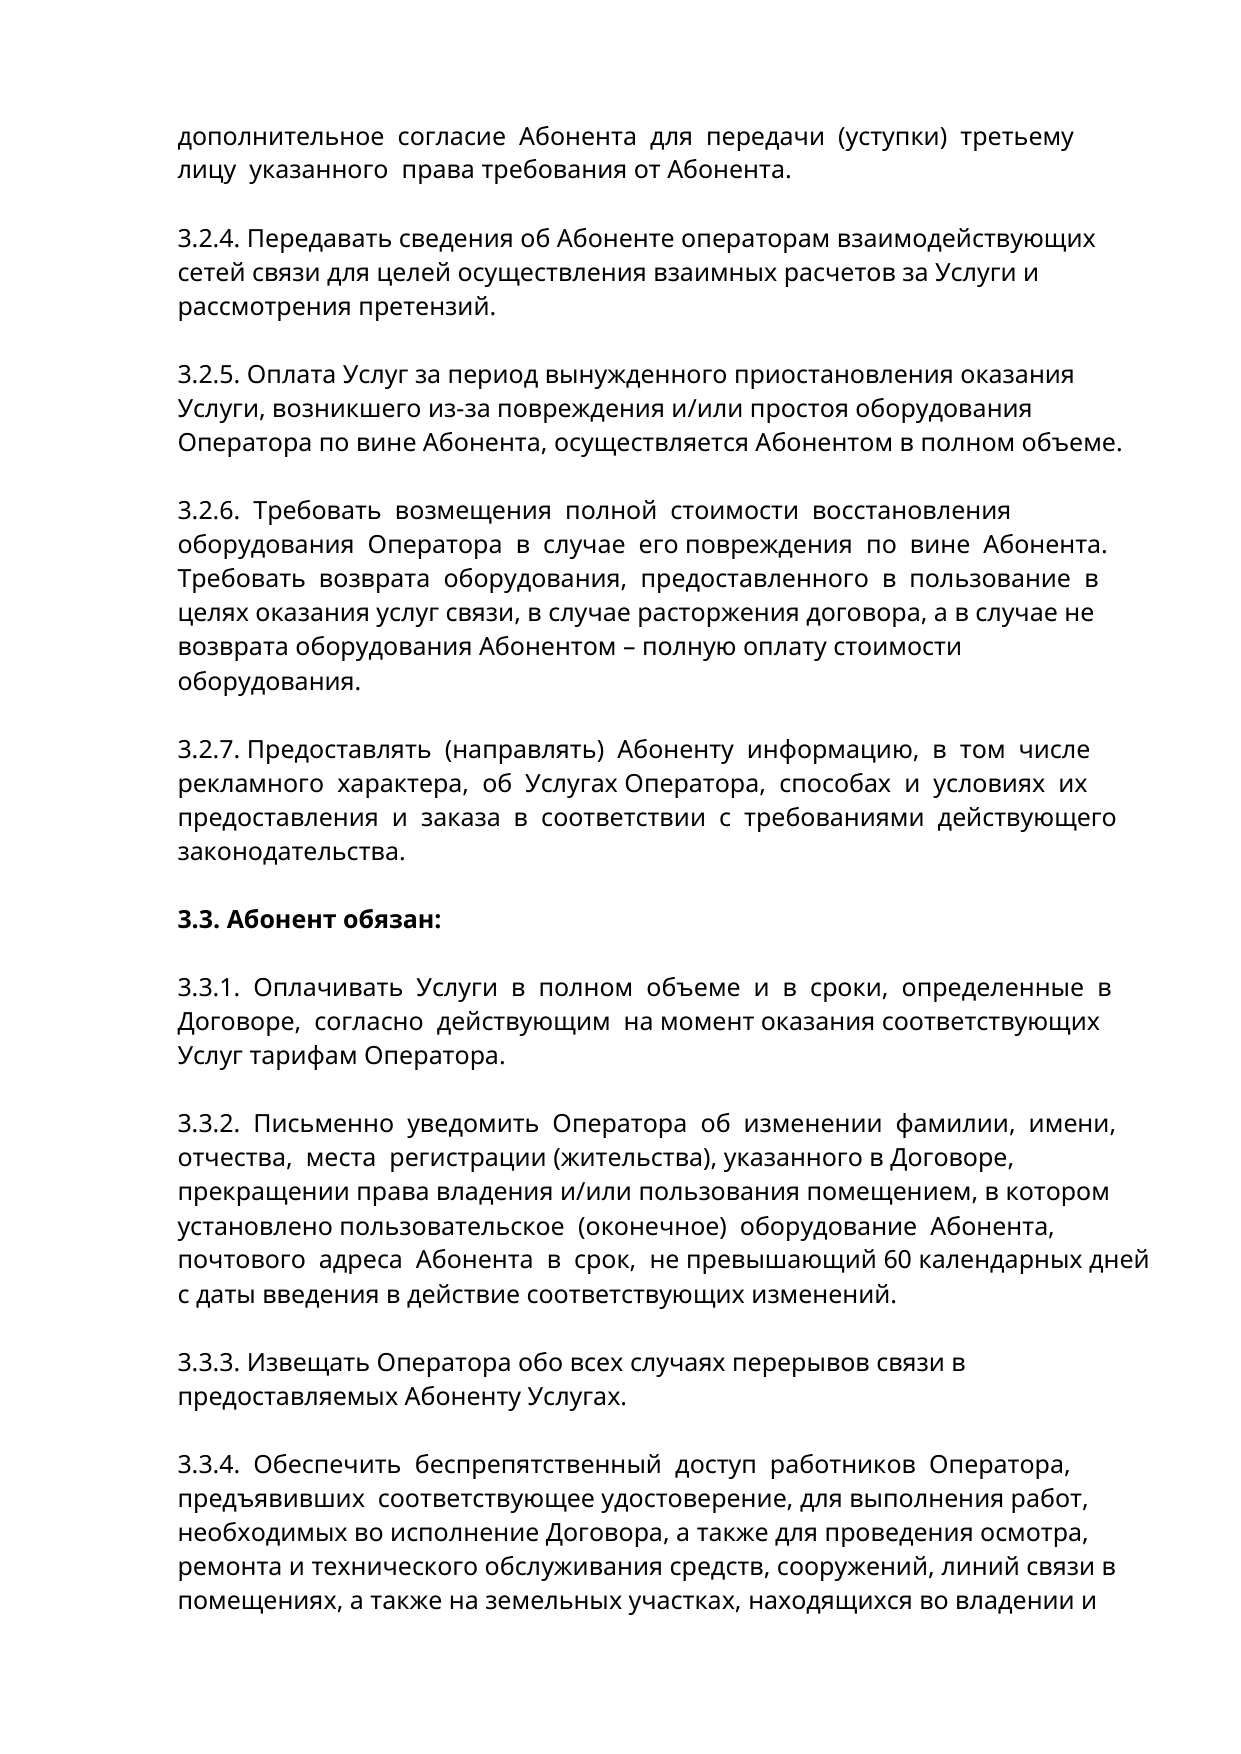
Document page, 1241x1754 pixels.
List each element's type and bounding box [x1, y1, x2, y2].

text [177, 118, 1152, 1617]
